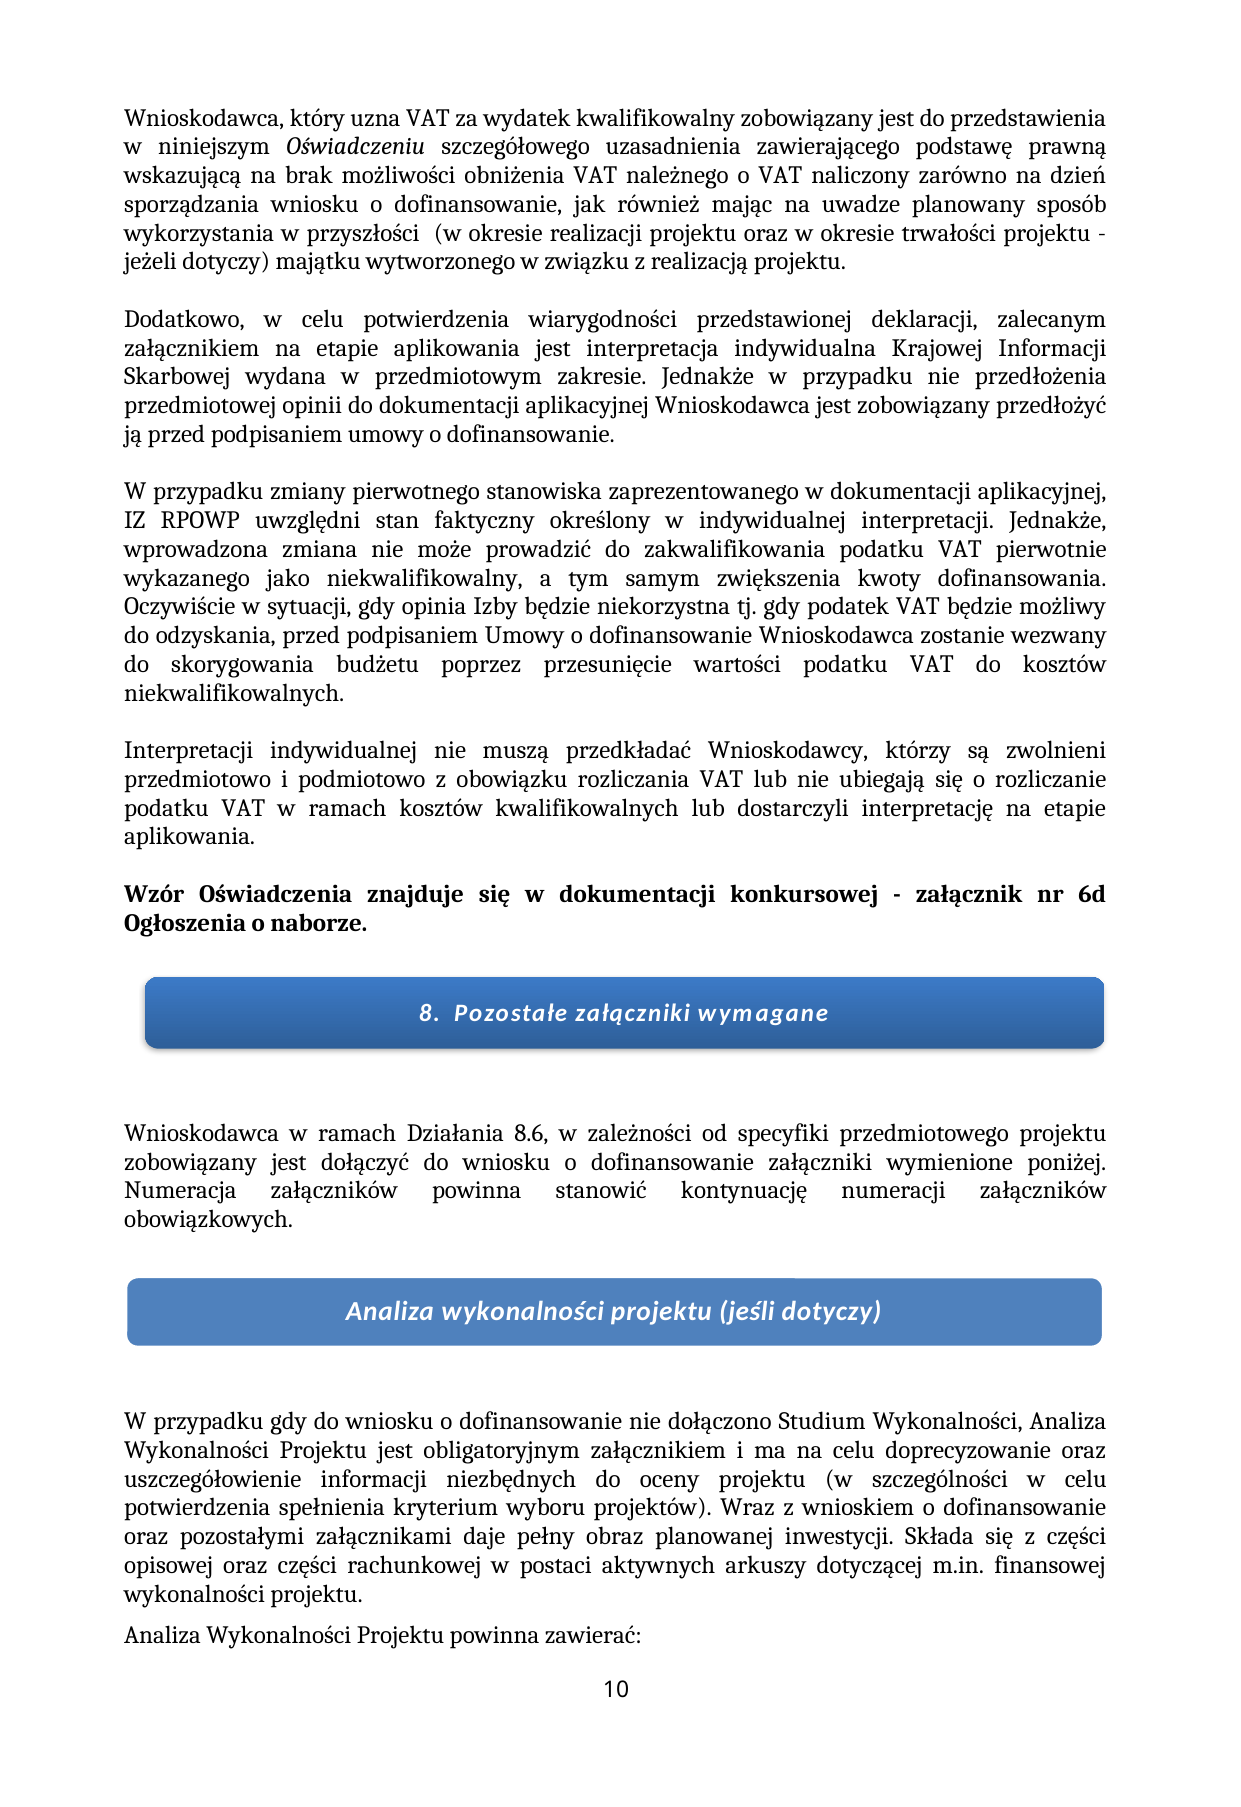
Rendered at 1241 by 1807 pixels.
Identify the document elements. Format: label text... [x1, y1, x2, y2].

text Interpretacji indywidualnej nie muszą przedkładać Wnioskodawcy, którzy są zwolnieni przedmiotowo i podmiotowo z obowiązku rozliczania VAT lub nie ubiegają się o rozliczanie podatku VAT w ramach kosztów kwalifikowalnych lub dostarczyli interpretację na etapie aplikowania. [124, 736, 1107, 851]
text Wnioskodawca w ramach Działania 8.6, w zależności od specyfiki przedmiotowego projektu zobowiązany jest dołączyć do wniosku o dofinansowanie załączniki wymienione poniżej. Numeracja załączników powinna stanowić kontynuację numeracji załączników obowiązkowych. [124, 1119, 1107, 1234]
text W przypadku zmiany pierwotnego stanowiska zaprezentowanego w dokumentacji aplikacyjnej, IZ RPOWP uwzględni stan faktyczny określony w indywidualnej interpretacji. Jednakże, wprowadzona zmiana nie może prowadzić do zakwalifikowania podatku VAT pierwotnie wykazanego jako niekwalifikowalny, a tym samym zwiększenia kwoty dofinansowania. Oczywiście w sytuacji, gdy opinia Izby będzie niekorzystna tj. gdy podatek VAT będzie możliwy do odzyskania, przed podpisaniem Umowy o dofinansowanie Wnioskodawca zostanie wezwany do skorygowania budżetu poprzez przesunięcie wartości podatku VAT do kosztów niekwalifikowalnych. [124, 477, 1107, 707]
text W przypadku gdy do wniosku o dofinansowanie nie dołączono Studium Wykonalności, Analiza Wykonalności Projektu jest obligatoryjnym załącznikiem i ma na celu doprecyzowanie oraz uszczegółowienie informacji niezbędnych do oceny projektu (w szczególności w celu potwierdzenia spełnienia kryterium wyboru projektów). Wraz z wnioskiem o dofinansowanie oraz pozostałymi załącznikami daje pełny obraz planowanej inwestycji. Składa się z części opisowej oraz części rachunkowej w postaci aktywnych arkuszy dotyczącej m.in. finansowej wykonalności projektu. [124, 1407, 1107, 1608]
text Analiza Wykonalności Projektu powinna zawierać: [124, 1621, 1107, 1649]
text Wzór Oświadczenia znajduje się w dokumentacji konkursowej - załącznik nr 6d Ogłoszenia o naborze. [124, 880, 1107, 937]
text Wnioskodawca, który uzna VAT za wydatek kwalifikowalny zobowiązany jest do przedstawienia w niniejszym Oświadczeniu szczegółowego uzasadnienia zawierającego podstawę prawną wskazującą na brak możliwości obniżenia VAT należnego o VAT naliczony zarówno na dzień sporządzania wniosku o dofinansowanie, jak również mając na uwadze planowany sposób wykorzystania w przyszłości (w okresie realizacji projektu oraz w okresie trwałości projektu - jeżeli dotyczy) majątku wytworzonego w związku z realizacją projektu. [124, 103, 1107, 276]
text Dodatkowo, w celu potwierdzenia wiarygodności przedstawionej deklaracji, zalecanym załącznikiem na etapie aplikowania jest interpretacja indywidualna Krajowej Informacji Skarbowej wydana w przedmiotowym zakresie. Jednakże w przypadku nie przedłożenia przedmiotowej opinii do dokumentacji aplikacyjnej Wnioskodawca jest zobowiązany przedłożyć ją przed podpisaniem umowy o dofinansowanie. [124, 305, 1107, 448]
